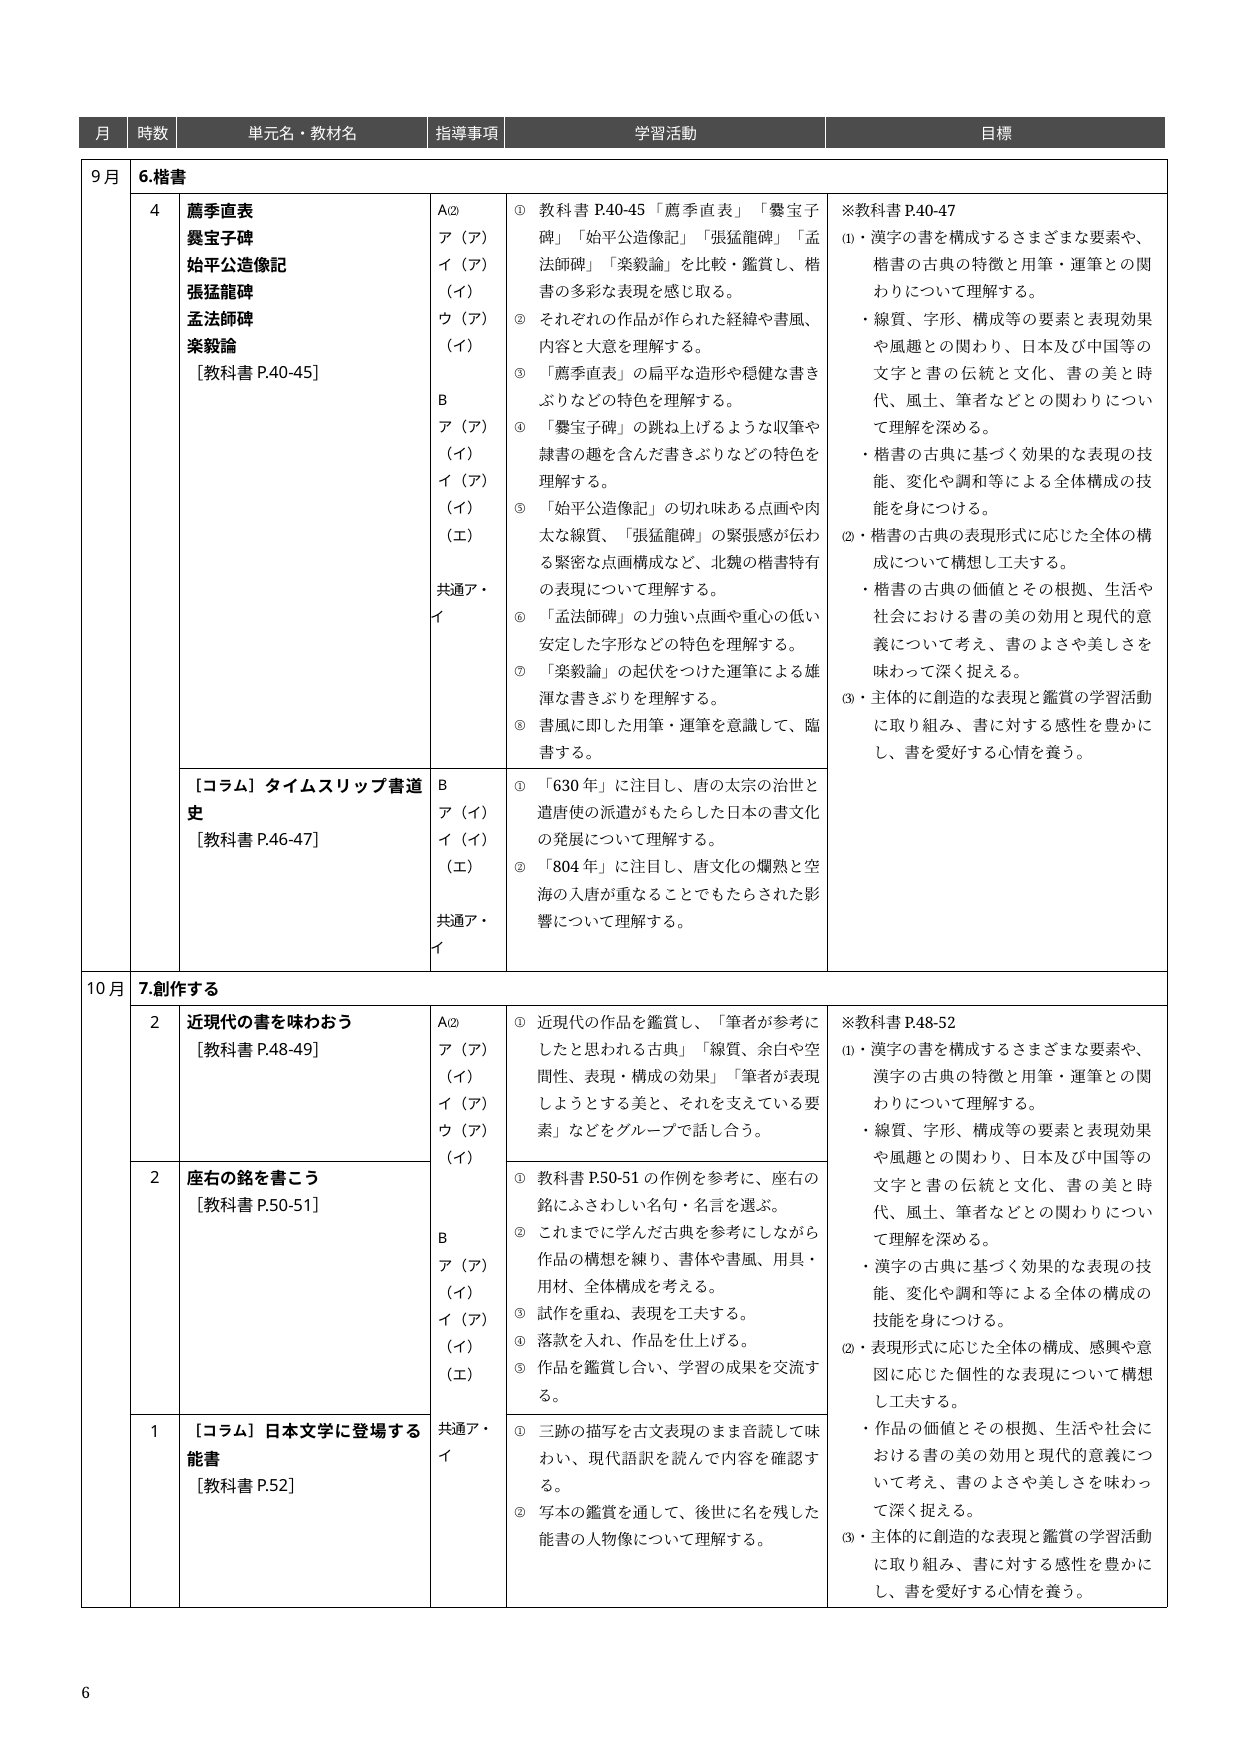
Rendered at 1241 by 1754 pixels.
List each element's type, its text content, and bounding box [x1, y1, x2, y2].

table_cell 三跡の描写を古文表現のまま音読して味わい、現代語訳を読んで内容を確認する。 写本の鑑賞を通して、後世に名を残した能書の人物像について理解する。 [507, 1415, 827, 1607]
table_cell 近現代の作品を鑑賞し、「筆者が参考にしたと思われる古典」「線質、余白や空間性、表現・構成の効果」「筆者が表現しようとする美と、それを支えている要素」などをグループで話し合う。 [507, 1006, 827, 1161]
table_cell ※教科書P.48-52 ⑴・漢字の書を構成するさまざまな要素や、漢字の古典の特徴と用筆・運筆との関わりについて理解する。 ・線質、字形、構成等の要素と表現効果や風趣との関わり、日本及び中国等の文字と書の伝統と文化、書の美と時代、風土、筆者などとの関わりについて理解を深める。 ・漢字の古典に基づく効果的な表現の技能、変化や調和等による全体の構成の技能を身につける。 ⑵・表現形式に応じた全体の構成、感興や意図に応じた個性的な表現について構想し工夫する。 ・作品の価値とその根拠、生活や社会における書の美の効用と現代的意義について考え、書のよさや美しさを味わって深く捉える。 ⑶・主体的に創造的な表現と鑑賞の学習活動に取り組み、書に対する感性を豊かにし、書を愛好する心情を養う。 [828, 1006, 1167, 1607]
table_cell B ア（イ） イ（イ）（エ） 共通ア・イ [431, 769, 506, 971]
table_cell 「630年」に注目し、唐の太宗の治世と遣唐使の派遣がもたらした日本の書文化の発展について理解する。 「804年」に注目し、唐文化の爛熟と空海の入唐が重なることでもたらされた影響について理解する。 [507, 769, 827, 971]
table_cell A⑵ ア（ア） イ（ア）（イ） ウ（ア）（イ） B ア（ア）（イ） イ（ア）（イ）（エ） 共通ア・イ [431, 194, 506, 768]
table_cell 2 [131, 1006, 179, 1161]
table_cell 教科書P.40-45「薦季直表」「爨宝子碑」「始平公造像記」「張猛龍碑」「孟法師碑」「楽毅論」を比較・鑑賞し、楷書の多彩な表現を感じ取る。 それぞれの作品が作られた経緯や書風、内容と大意を理解する。 「薦季直表」の扁平な造形や穏健な書きぶりなどの特色を理解する。 「爨宝子碑」の跳ね上げるような収筆や隷書の趣を含んだ書きぶりなどの特色を理解する。 「始平公造像記」の切れ味ある点画や肉太な線質、「張猛龍碑」の緊張感が伝わる緊密な点画構成など、北魏の楷書特有の表現について理解する。 「孟法師碑」の力強い点画や重心の低い安定した字形などの特色を理解する。 「楽毅論」の起伏をつけた運筆による雄渾な書きぶりを理解する。 書風に即した用筆・運筆を意識して、臨書する。 [507, 194, 827, 768]
table_header 6.楷書 [131, 160, 1167, 193]
table_cell ［コラム］日本文学に登場する能書 ［教科書P.52］ [180, 1415, 430, 1607]
table_cell 近現代の書を味わおう ［教科書P.48-49］ [180, 1006, 430, 1161]
table_cell A⑵ ア（ア）（イ） イ（ア） ウ（ア）（イ） B ア（ア）（イ） イ（ア）（イ）（エ） 共通ア・イ [431, 1006, 506, 1607]
table_cell ［コラム］タイムスリップ書道史 ［教科書P.46-47］ [180, 769, 430, 971]
table_cell 4 [131, 194, 179, 971]
table_cell 2 [131, 1162, 179, 1414]
table_cell ※教科書P.40-47 ⑴・漢字の書を構成するさまざまな要素や、楷書の古典の特徴と用筆・運筆との関わりについて理解する。 ・線質、字形、構成等の要素と表現効果や風趣との関わり、日本及び中国等の文字と書の伝統と文化、書の美と時代、風土、筆者などとの関わりについて理解を深める。 ・楷書の古典に基づく効果的な表現の技能、変化や調和等による全体構成の技能を身につける。 ⑵・楷書の古典の表現形式に応じた全体の構成について構想し工夫する。 ・楷書の古典の価値とその根拠、生活や社会における書の美の効用と現代的意義について考え、書のよさや美しさを味わって深く捉える。 ⑶・主体的に創造的な表現と鑑賞の学習活動に取り組み、書に対する感性を豊かにし、書を愛好する心情を養う。 [828, 194, 1167, 971]
table_cell 1 [131, 1415, 179, 1607]
table_cell 教科書P.50-51の作例を参考に、座右の銘にふさわしい名句・名言を選ぶ。 これまでに学んだ古典を参考にしながら作品の構想を練り、書体や書風、用具・用材、全体構成を考える。 試作を重ね、表現を工夫する。 落款を入れ、作品を仕上げる。 作品を鑑賞し合い、学習の成果を交流する。 [507, 1162, 827, 1414]
table_cell 7.創作する [131, 972, 1167, 1005]
table_cell 10月 [82, 972, 130, 1607]
table_cell 座右の銘を書こう ［教科書P.50-51］ [180, 1162, 430, 1414]
table_header 9月 [82, 160, 130, 971]
table_cell 薦季直表 爨宝子碑 始平公造像記 張猛龍碑 孟法師碑 楽毅論 ［教科書P.40-45］ [180, 194, 430, 768]
